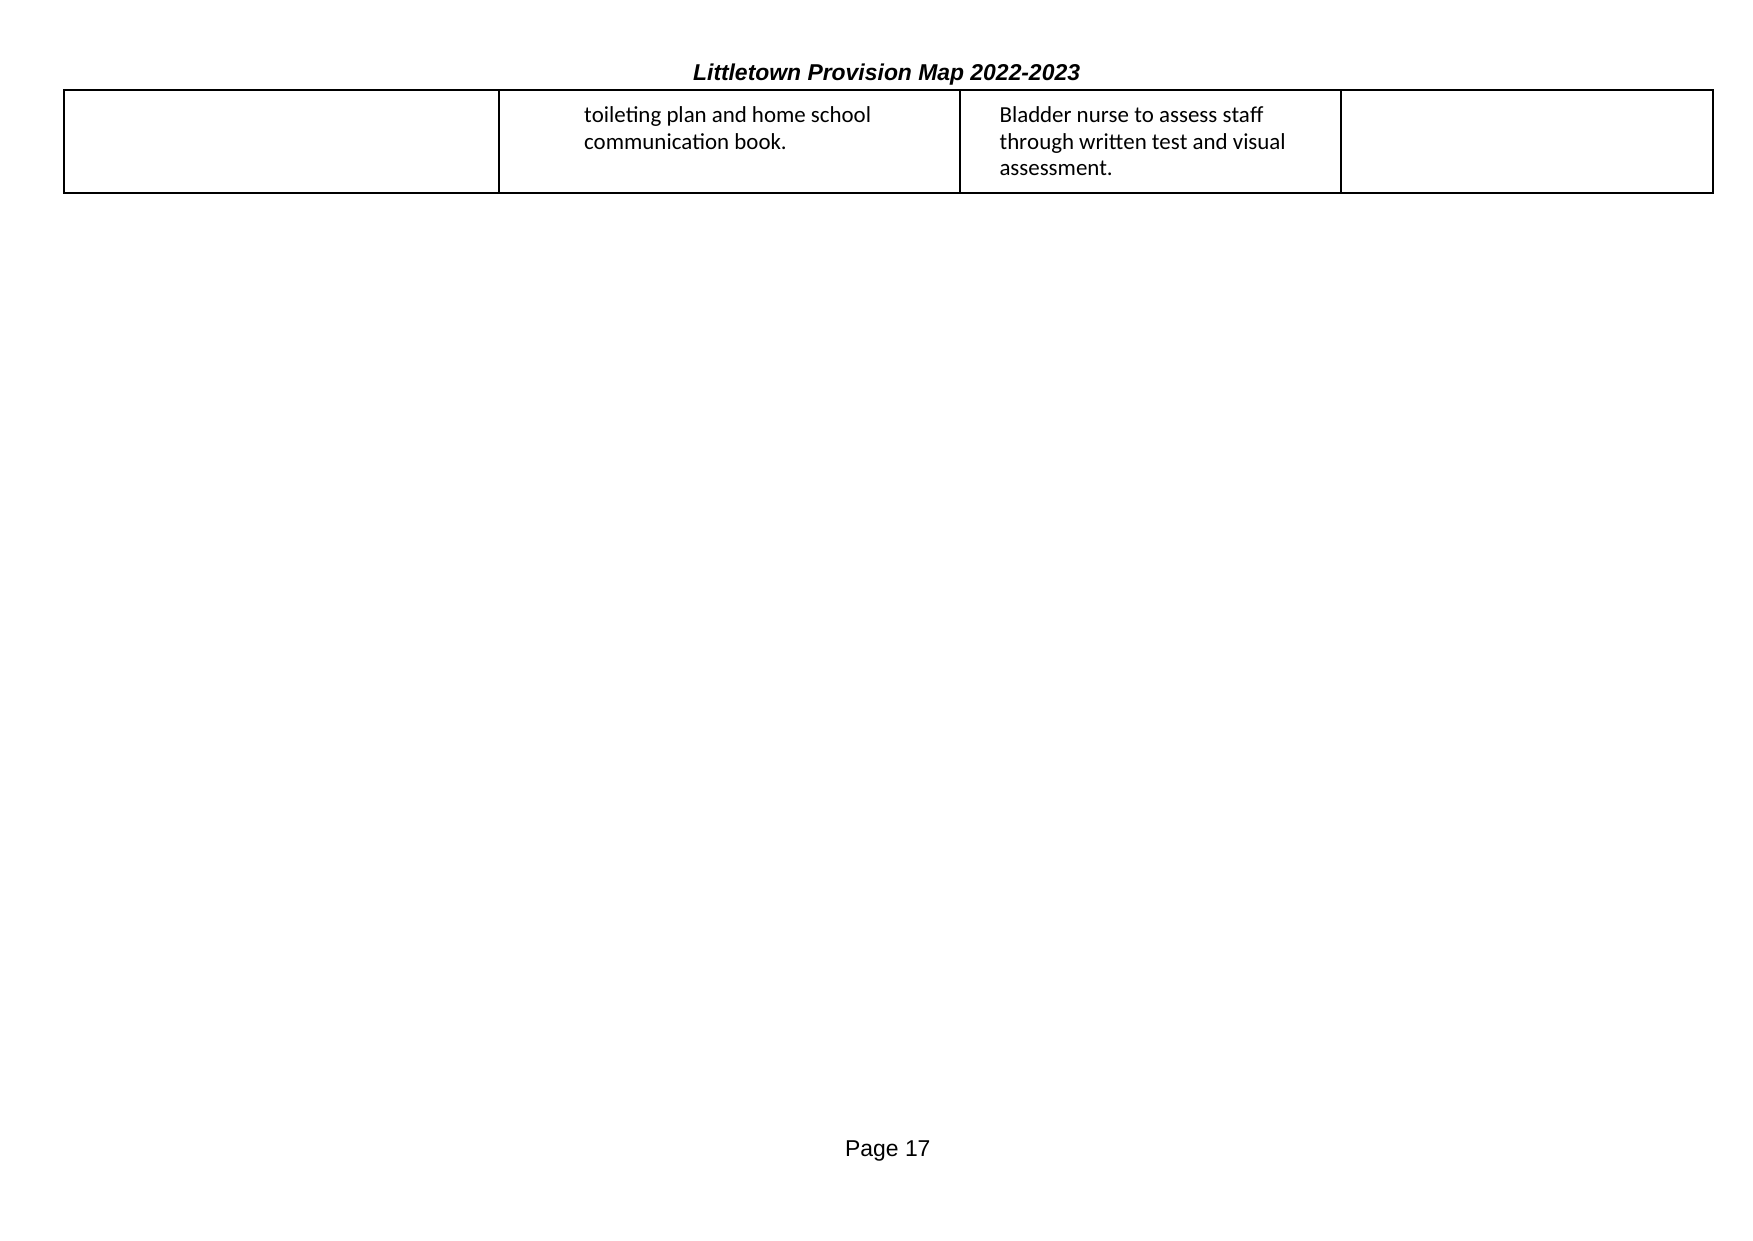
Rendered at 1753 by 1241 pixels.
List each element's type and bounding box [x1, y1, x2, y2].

table_cell [65, 91, 498, 192]
table_cell [500, 91, 959, 192]
table_cell [1342, 91, 1712, 192]
table_cell [961, 91, 1340, 192]
